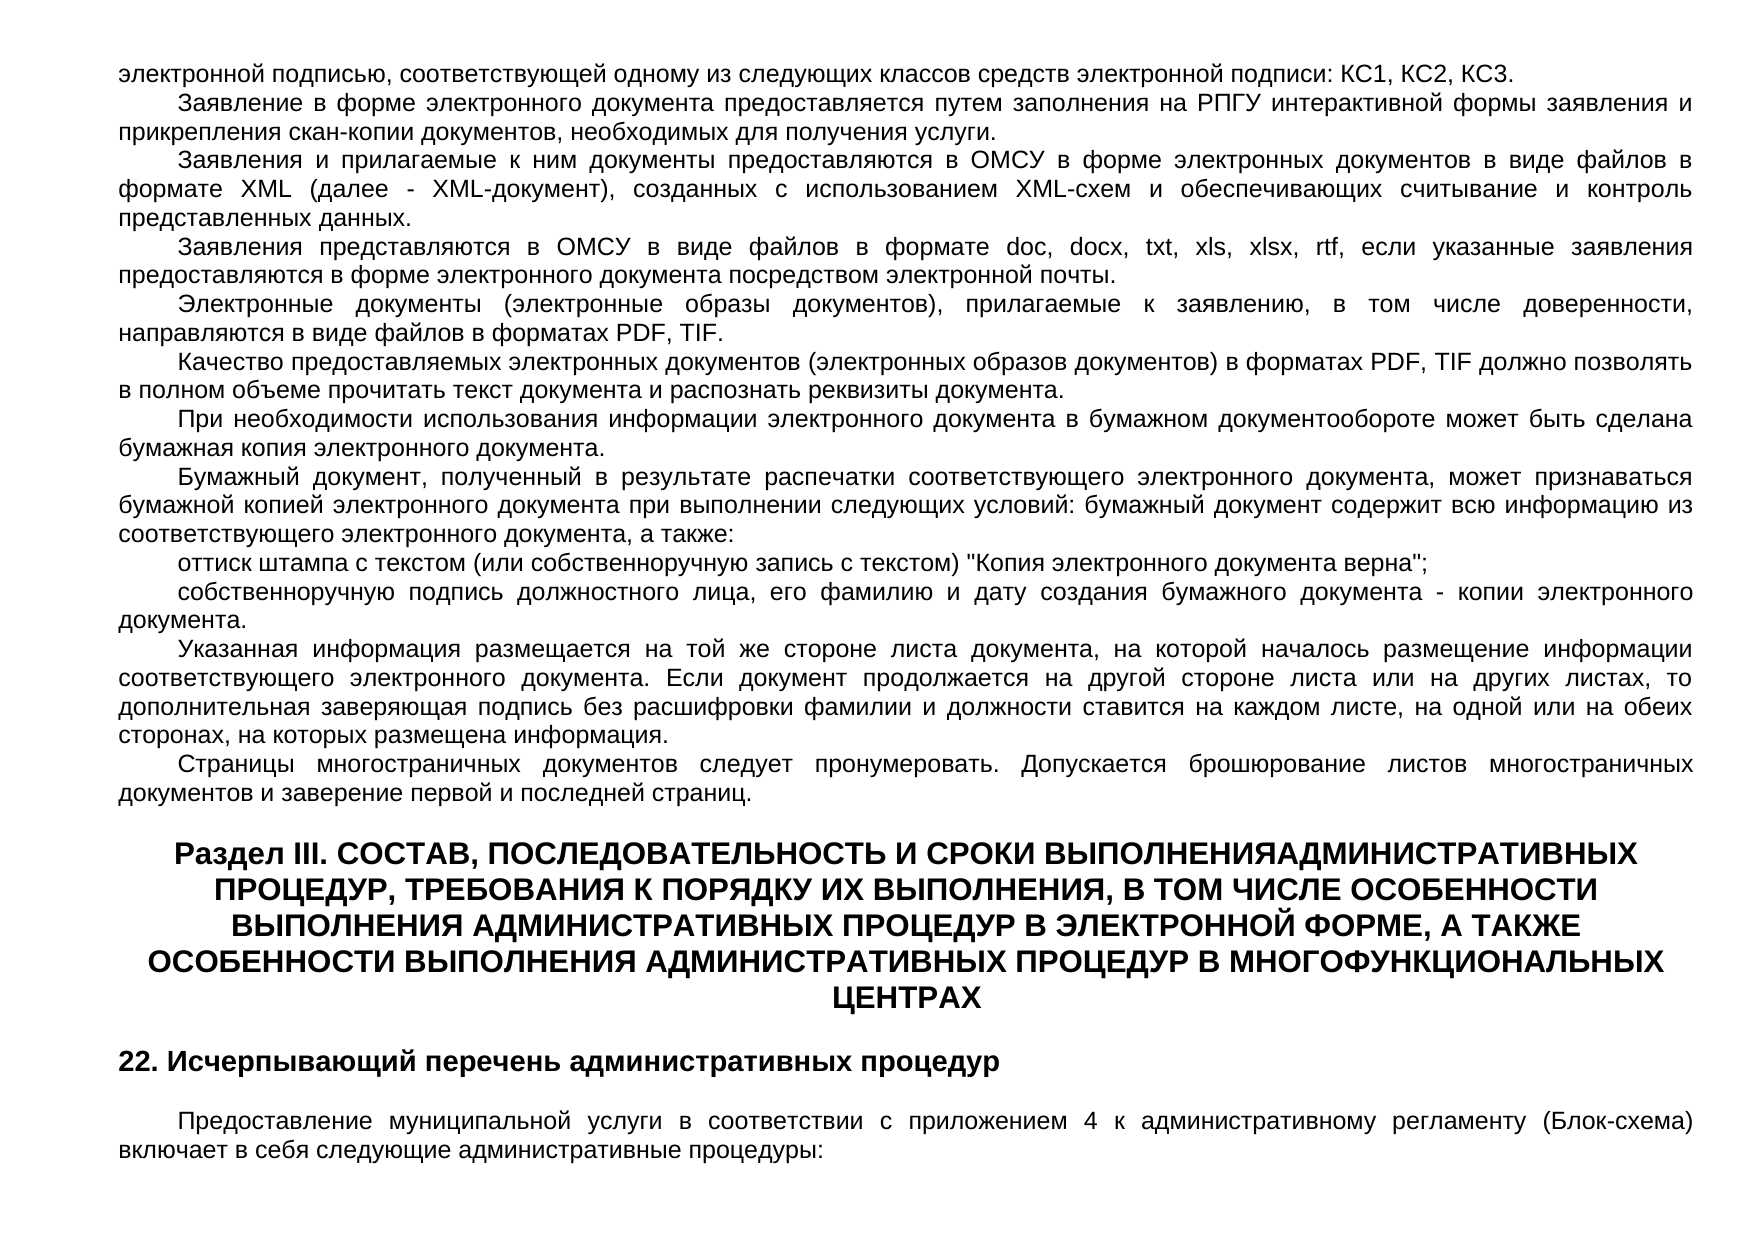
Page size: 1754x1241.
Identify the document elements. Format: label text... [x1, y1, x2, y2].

text Предоставление муниципальной услуги в соответствии с приложением 4 к административному регламенту (Блок-схема) включает в себя следующие административные процедуры: [118, 1106, 1695, 1163]
text Заявления и прилагаемые к ним документы предоставляются в ОМСУ в форме электронных документов в виде файлов в формате XML (далее - XML-документ), созданных с использованием XML-схем и обеспечивающих считывание и контроль представленных данных. [118, 145, 1695, 232]
subtitle Раздел III. СОСТАВ, ПОСЛЕДОВАТЕЛЬНОСТЬ И СРОКИ ВЫПОЛНЕНИЯАДМИНИСТРАТИВНЫХ ПРОЦЕДУР, ТРЕБОВАНИЯ К ПОРЯДКУ ИХ ВЫПОЛНЕНИЯ, В ТОМ ЧИСЛЕ ОСОБЕННОСТИ ВЫПОЛНЕНИЯ АДМИНИСТРАТИВНЫХ ПРОЦЕДУР В ЭЛЕКТРОННОЙ ФОРМЕ, А ТАКЖЕ ОСОБЕННОСТИ ВЫПОЛНЕНИЯ АДМИНИСТРАТИВНЫХ ПРОЦЕДУР В МНОГОФУНКЦИОНАЛЬНЫХ ЦЕНТРАХ [118, 835, 1695, 1015]
text собственноручную подпись должностного лица, его фамилию и дату создания бумажного документа - копии электронного документа. [118, 577, 1695, 634]
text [118, 59, 1695, 88]
text оттиск штампа с текстом (или собственноручную запись с текстом) "Копия электронного документа верна"; [118, 548, 1695, 577]
text Бумажный документ, полученный в результате распечатки соответствующего электронного документа, может признаваться бумажной копией электронного документа при выполнении следующих условий: бумажный документ содержит всю информацию из соответствующего электронного документа, а также: [118, 462, 1695, 548]
text При необходимости использования информации электронного документа в бумажном документообороте может быть сделана бумажная копия электронного документа. [118, 404, 1695, 462]
text Страницы многостраничных документов следует пронумеровать. Допускается брошюрование листов многостраничных документов и заверение первой и последней страниц. [118, 749, 1695, 807]
text Качество предоставляемых электронных документов (электронных образов документов) в форматах PDF, TIF должно позволять в полном объеме прочитать текст документа и распознать реквизиты документа. [118, 347, 1695, 404]
subtitle 22. Исчерпывающий перечень административных процедур [118, 1044, 1695, 1077]
text Заявление в форме электронного документа предоставляется путем заполнения на РПГУ интерактивной формы заявления и прикрепления скан-копии документов, необходимых для получения услуги. [118, 88, 1695, 145]
text Указанная информация размещается на той же стороне листа документа, на которой началось размещение информации соответствующего электронного документа. Если документ продолжается на другой стороне листа или на других листах, то дополнительная заверяющая подпись без расшифровки фамилии и должности ставится на каждом листе, на одной или на обеих сторонах, на которых размещена информация. [118, 634, 1695, 749]
text Электронные документы (электронные образы документов), прилагаемые к заявлению, в том числе доверенности, направляются в виде файлов в форматах PDF, TIF. [118, 289, 1695, 347]
text Заявления представляются в ОМСУ в виде файлов в формате doc, docx, txt, xls, xlsx, rtf, если указанные заявления предоставляются в форме электронного документа посредством электронной почты. [118, 232, 1695, 289]
